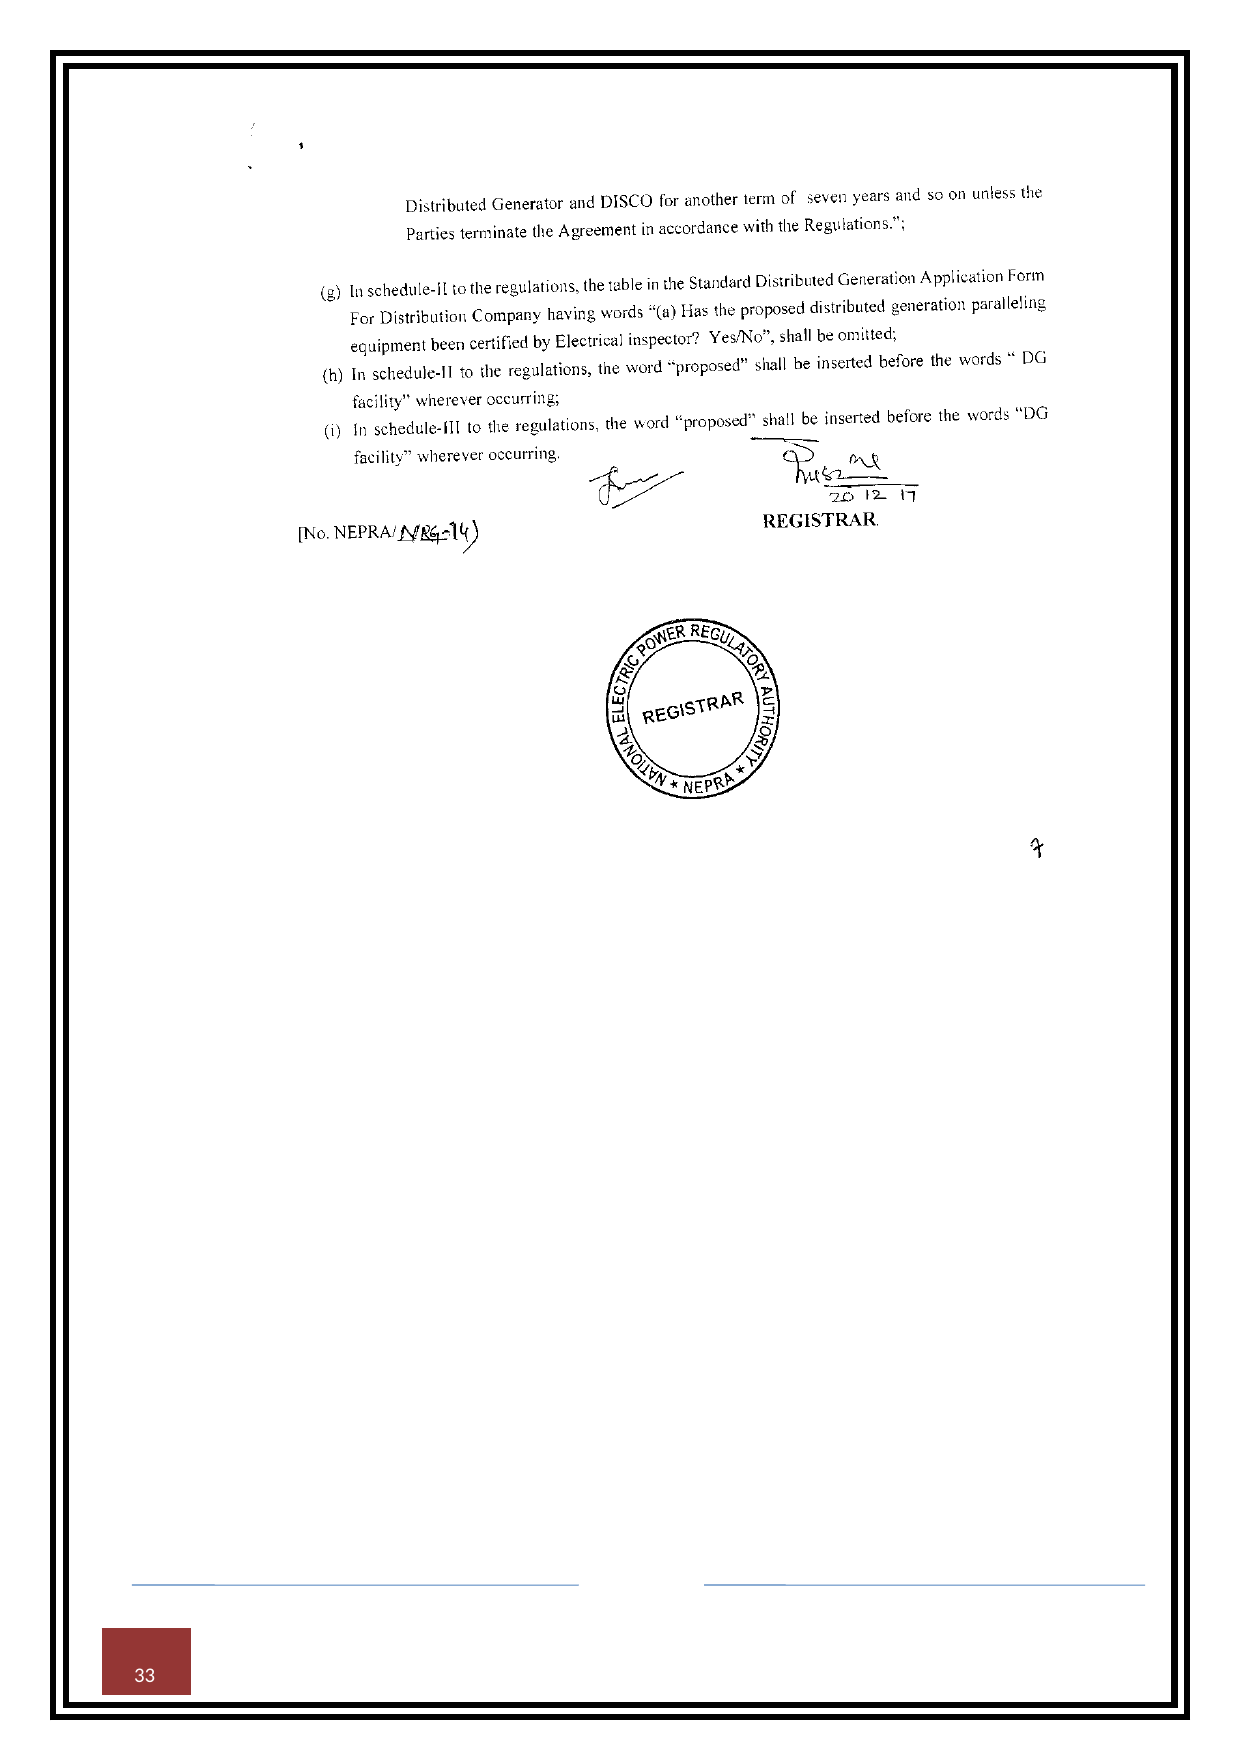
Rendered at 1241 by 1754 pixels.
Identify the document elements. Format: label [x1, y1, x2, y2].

picture [206, 103, 1168, 1461]
